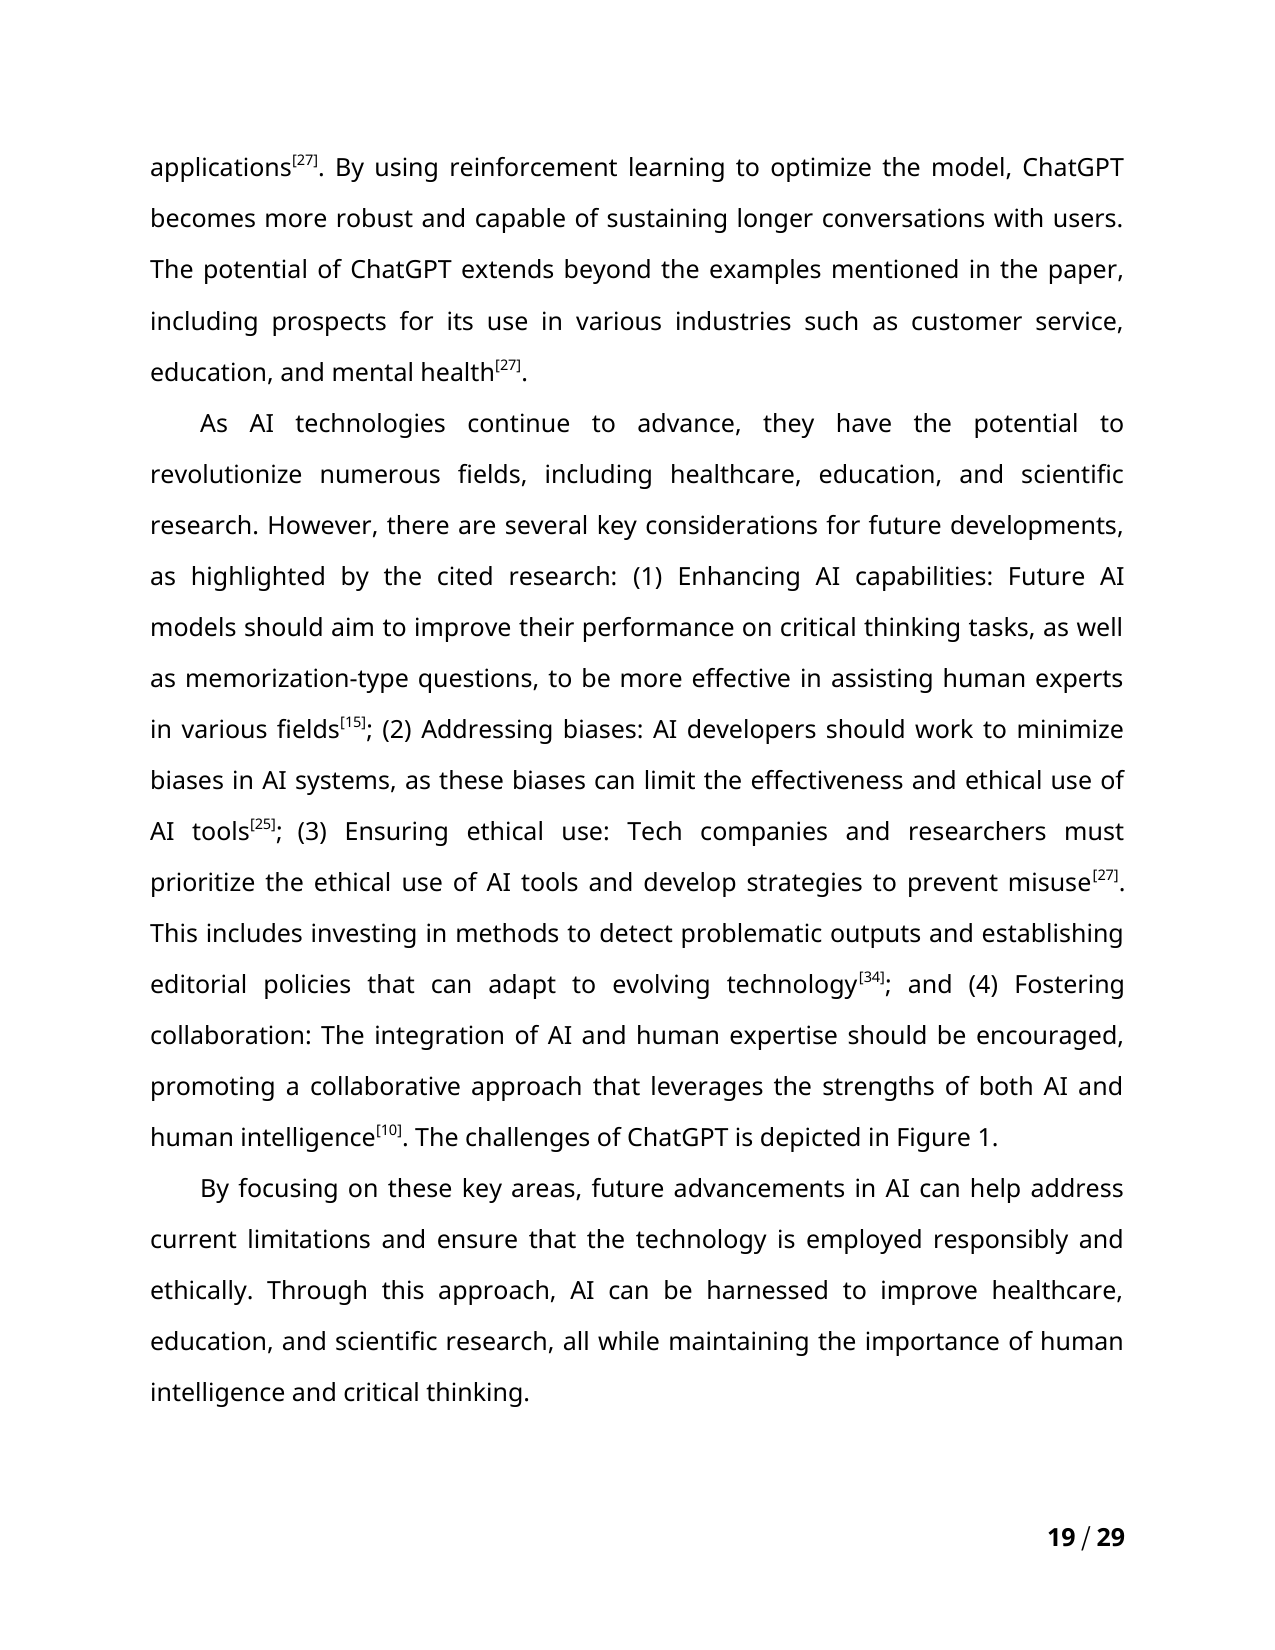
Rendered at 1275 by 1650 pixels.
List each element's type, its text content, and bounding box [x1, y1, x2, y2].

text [150, 150, 1125, 388]
text By focusing on these key areas, future advancements in AI can help address current limitations and ensure that the technology is employed responsibly and ethically. Through this approach, AI can be harnessed to improve healthcare, education, and scientific research, all while maintaining the importance of human intelligence and critical thinking. [150, 1171, 1125, 1409]
text As AI technologies continue to advance, they have the potential to revolutionize numerous fields, including healthcare, education, and scientific research. However, there are several key considerations for future developments, as highlighted by the cited research: (1) Enhancing AI capabilities: Future AI models should aim to improve their performance on critical thinking tasks, as well as memorization-type questions, to be more effective in assisting human experts in various fields[15]; (2) Addressing biases: AI developers should work to minimize biases in AI systems, as these biases can limit the effectiveness and ethical use of AI tools[25]; (3) Ensuring ethical use: Tech companies and researchers must prioritize the ethical use of AI tools and develop strategies to prevent misuse[27]. This includes investing in methods to detect problematic outputs and establishing editorial policies that can adapt to evolving technology[34]; and (4) Fostering collaboration: The integration of AI and human expertise should be encouraged, promoting a collaborative approach that leverages the strengths of both AI and human intelligence[10]. The challenges of ChatGPT is depicted in Figure 1. [150, 405, 1125, 1154]
